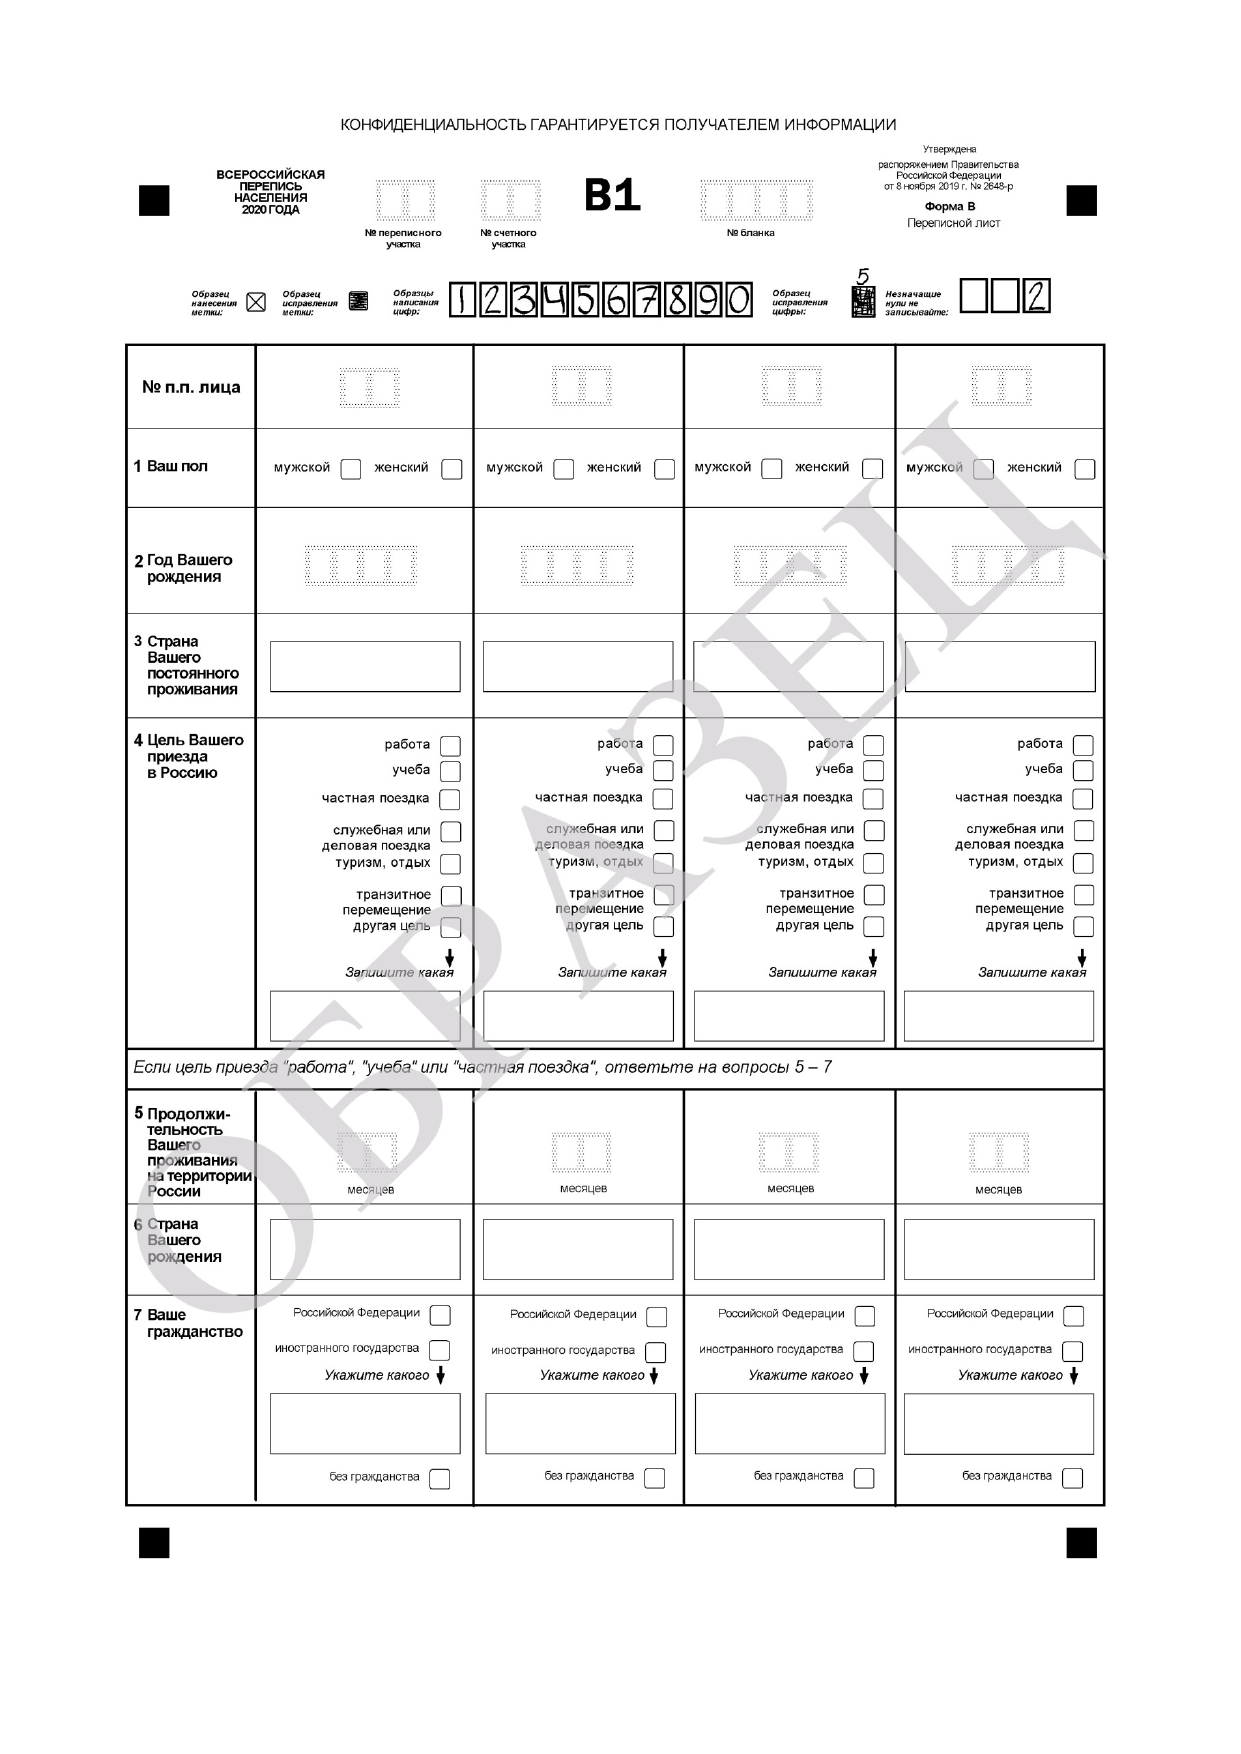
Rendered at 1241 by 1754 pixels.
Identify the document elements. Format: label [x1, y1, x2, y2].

picture [88, 109, 1152, 1610]
